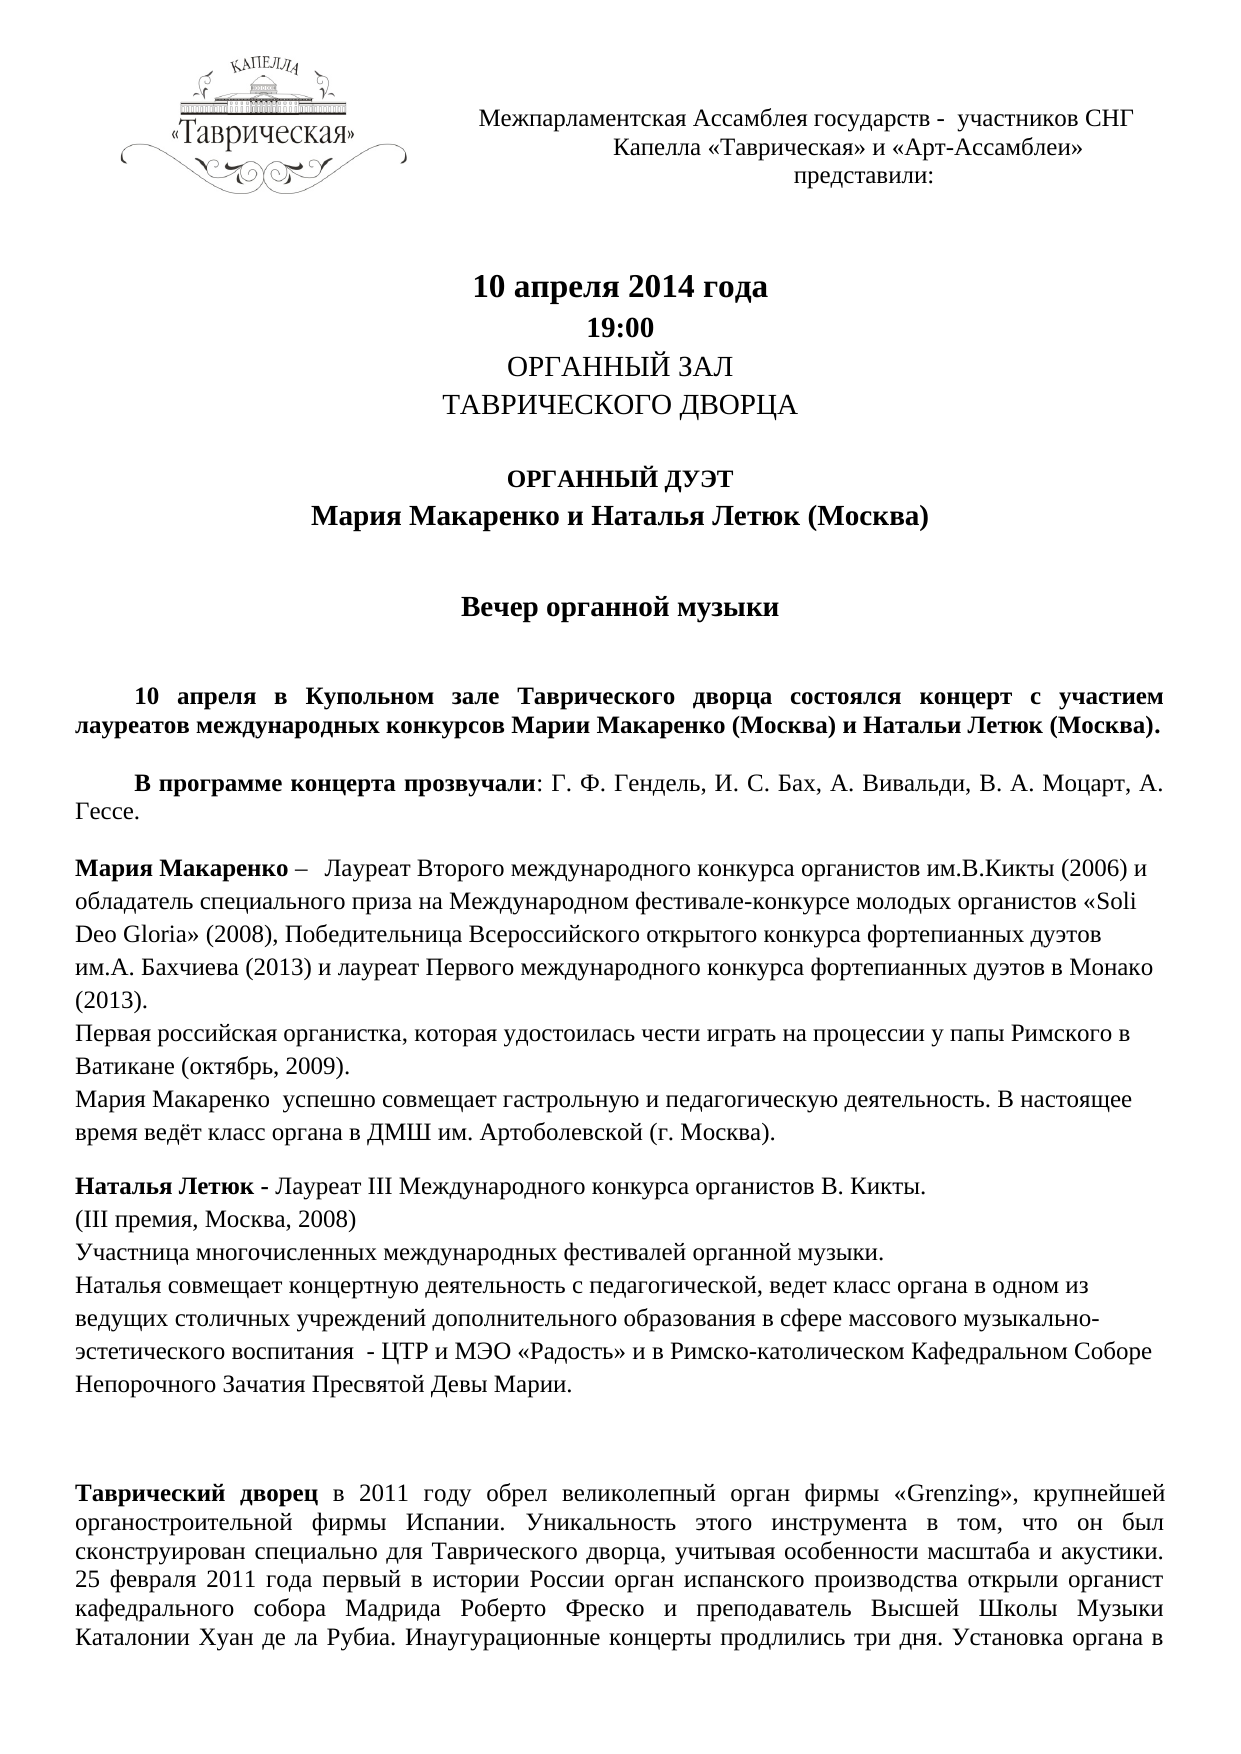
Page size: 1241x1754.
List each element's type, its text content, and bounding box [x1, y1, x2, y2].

text Органный зал [75, 349, 1165, 382]
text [75, 1564, 1165, 1651]
text 10 апреля 2014 года [75, 266, 1165, 305]
text Наталья Летюк - Лауреат III Международного конкурса органистов В. Кикты. (III премия, Москва, 2008) Участница многочисленных международных фестивалей органной музыки. Наталья совмещает концертную деятельность с педагогической, ведет класс органа в одном из ведущих столичных учреждений дополнительного образования в сфере массового музыкально-эстетического воспитания - ЦТР и МЭО «Радость» и в Римско-католическом Кафедральном Соборе Непорочного Зачатия Пресвятой Девы Марии. [75, 1171, 1165, 1398]
text ТАВРИЧЕСКОГО ДВОРЦА [75, 387, 1165, 421]
text представили: [75, 161, 1165, 189]
text Мария Макаренко – Лауреат Второго международного конкурса органистов им.В.Кикты (2006) и обладатель специального приза на Международном фестивале-конкурсе молодых органистов «Soli Deo Gloria» (2008), Победительница Всероссийского открытого конкурса фортепианных дуэтов им.А. Бахчиева (2013) и лауреат Первого международного конкурса фортепианных дуэтов в Монако (2013). Первая российская органистка, которая удостоилась чести играть на процессии у папы Римского в Ватикане (октябрь, 2009). Мария Макаренко успешно совмещает гастрольную и педагогическую деятельность. В настоящее время ведёт класс органа в ДМШ им. Артоболевской (г. Москва). [75, 853, 1165, 1146]
text Капелла «Таврическая» и «Арт-Ассамблеи» [75, 132, 1165, 161]
text ОРГАННЫЙ ДУЭТ Мария Макаренко и Наталья Летюк (Москва) [75, 464, 1165, 564]
picture [120, 56, 407, 103]
text Вечер органной музыки [75, 589, 1165, 623]
text 19:00 [75, 310, 1165, 344]
text 10 апреля в Купольном зале Таврического дворца состоялся концерт с участием лауреатов международных конкурсов Марии Макаренко (Москва) и Натальи Летюк (Москва). [75, 681, 1165, 739]
text Межпарламентская Ассамблея государств - участников СНГ [75, 103, 1165, 132]
text В программе концерта прозвучали: Г. Ф. Гендель, И. С. Бах, А. Вивальди, В. А. Моцарт, А. Гессе. [75, 768, 1165, 825]
picture [120, 189, 407, 194]
